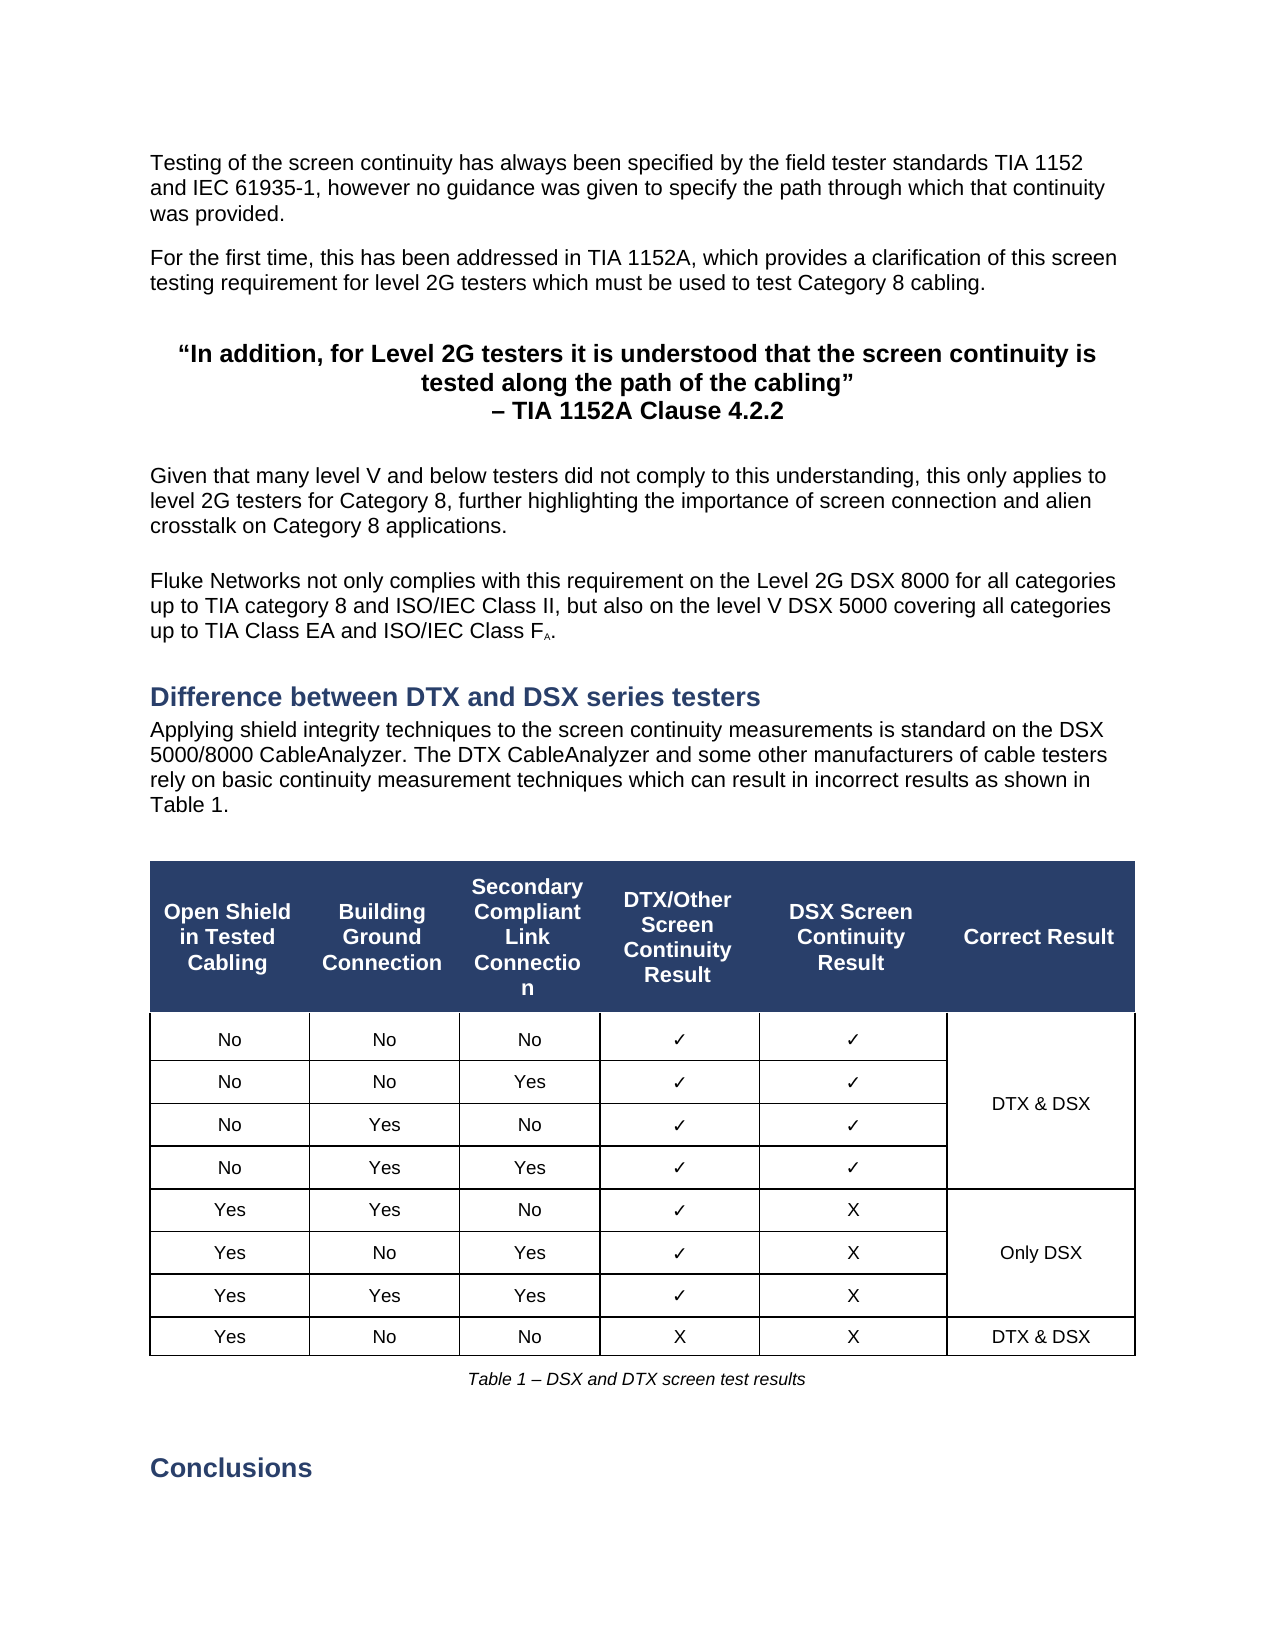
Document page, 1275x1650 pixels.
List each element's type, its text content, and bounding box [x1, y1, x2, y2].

table_cell ✓ [601, 1275, 759, 1316]
table_cell No [460, 1104, 599, 1145]
text “In addition, for Level 2G testers it is understood that the screen continuity is tested along the path of the cabling” – TIA 1152A Clause 4.2.2 [150, 339, 1125, 425]
text Testing of the screen continuity has always been specified by the field tester standards TIA 1152 and IEC 61935-1, however no guidance was given to specify the path through which that continuity was provided. [150, 150, 1125, 226]
table_cell DTX & DSX [948, 1019, 1134, 1188]
table_header Secondary Compliant Link Connection [459, 861, 600, 1012]
table_cell Yes [460, 1061, 599, 1102]
table_cell ✓ [601, 1232, 759, 1273]
text Given that many level V and below testers did not comply to this understanding, this only applies to level 2G testers for Category 8, further highlighting the importance of screen connection and alien crosstalk on Category 8 applications. [150, 463, 1125, 538]
table_cell Yes [310, 1190, 459, 1231]
table_cell ✓ [760, 1147, 946, 1188]
table_cell X [760, 1190, 946, 1231]
table_cell No [151, 1061, 309, 1102]
table_cell ✓ [760, 1019, 946, 1060]
text For the first time, this has been addressed in TIA 1152A, which provides a clarification of this screen testing requirement for level 2G testers which must be used to test Category 8 cabling. [150, 244, 1125, 295]
table_cell Yes [151, 1275, 309, 1316]
table_header Open Shield in Tested Cabling [150, 861, 309, 1012]
table_cell No [310, 1232, 459, 1273]
table_cell Yes [460, 1147, 599, 1188]
table_cell Yes [310, 1104, 459, 1145]
table_cell No [310, 1061, 459, 1102]
table_header Correct Result [947, 861, 1135, 1012]
table_cell ✓ [601, 1190, 759, 1231]
text Fluke Networks not only complies with this requirement on the Level 2G DSX 8000 for all categories up to TIA category 8 and ISO/IEC Class II, but also on the level V DSX 5000 covering all categories up to TIA Class EA and ISO/IEC Class FA. [150, 567, 1125, 643]
table_cell Only DSX [948, 1190, 1134, 1316]
text Conclusions [150, 1452, 1125, 1483]
table_cell No [460, 1019, 599, 1060]
table_header DTX/Other Screen Continuity Result [600, 861, 759, 1012]
table_cell ✓ [760, 1104, 946, 1145]
table_cell No [460, 1190, 599, 1231]
table_cell Yes [310, 1147, 459, 1188]
table_cell No [460, 1318, 599, 1355]
table_cell ✓ [601, 1061, 759, 1102]
table_cell X [601, 1318, 759, 1355]
text Applying shield integrity techniques to the screen continuity measurements is standard on the DSX 5000/8000 CableAnalyzer. The DTX CableAnalyzer and some other manufacturers of cable testers rely on basic continuity measurement techniques which can result in incorrect results as shown in Table 1. [150, 717, 1125, 817]
text Difference between DTX and DSX series testers [150, 681, 1125, 712]
table_cell X [760, 1318, 946, 1355]
table_cell X [760, 1232, 946, 1273]
table_header Building Ground Connection [309, 861, 459, 1012]
table_cell Yes [460, 1232, 599, 1273]
table_cell Yes [460, 1275, 599, 1316]
table_cell ✓ [601, 1147, 759, 1188]
table_header DSX Screen Continuity Result [759, 861, 947, 1012]
table_cell Yes [310, 1275, 459, 1316]
table_cell Yes [151, 1232, 309, 1273]
table_cell No [151, 1104, 309, 1145]
table_cell X [760, 1275, 946, 1316]
table_cell ✓ [760, 1061, 946, 1102]
text Table 1 – DSX and DTX screen test results [150, 1369, 1125, 1389]
table_cell No [310, 1019, 459, 1060]
table_cell No [151, 1019, 309, 1060]
table_cell No [310, 1318, 459, 1355]
table_cell DTX & DSX [948, 1318, 1134, 1355]
table_cell ✓ [601, 1019, 759, 1060]
table_cell No [151, 1147, 309, 1188]
table_cell Yes [151, 1190, 309, 1231]
table_cell ✓ [601, 1104, 759, 1145]
table_cell Yes [151, 1318, 309, 1355]
